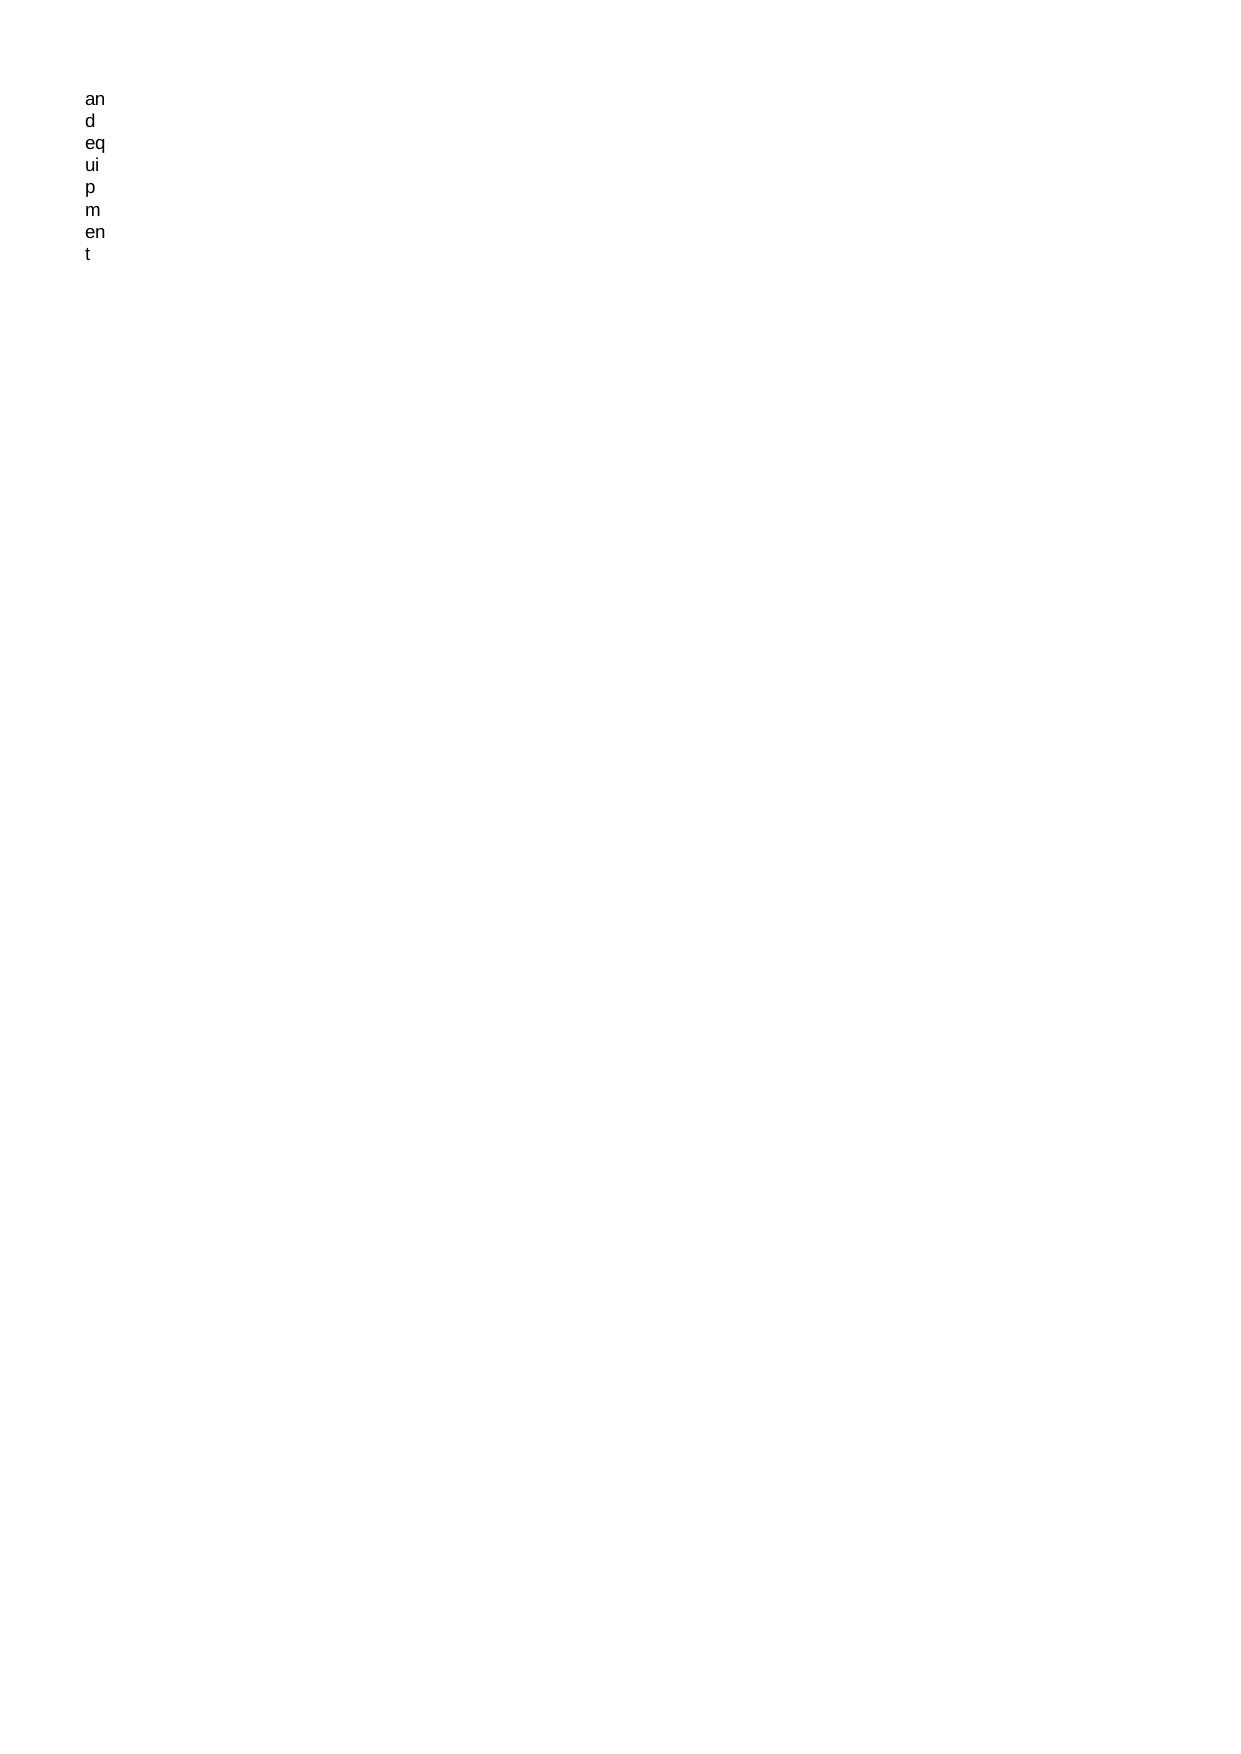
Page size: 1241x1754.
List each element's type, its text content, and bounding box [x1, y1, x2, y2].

subtitle TC 83 Sports and other recreational facilities and equipment [85, 87, 108, 264]
